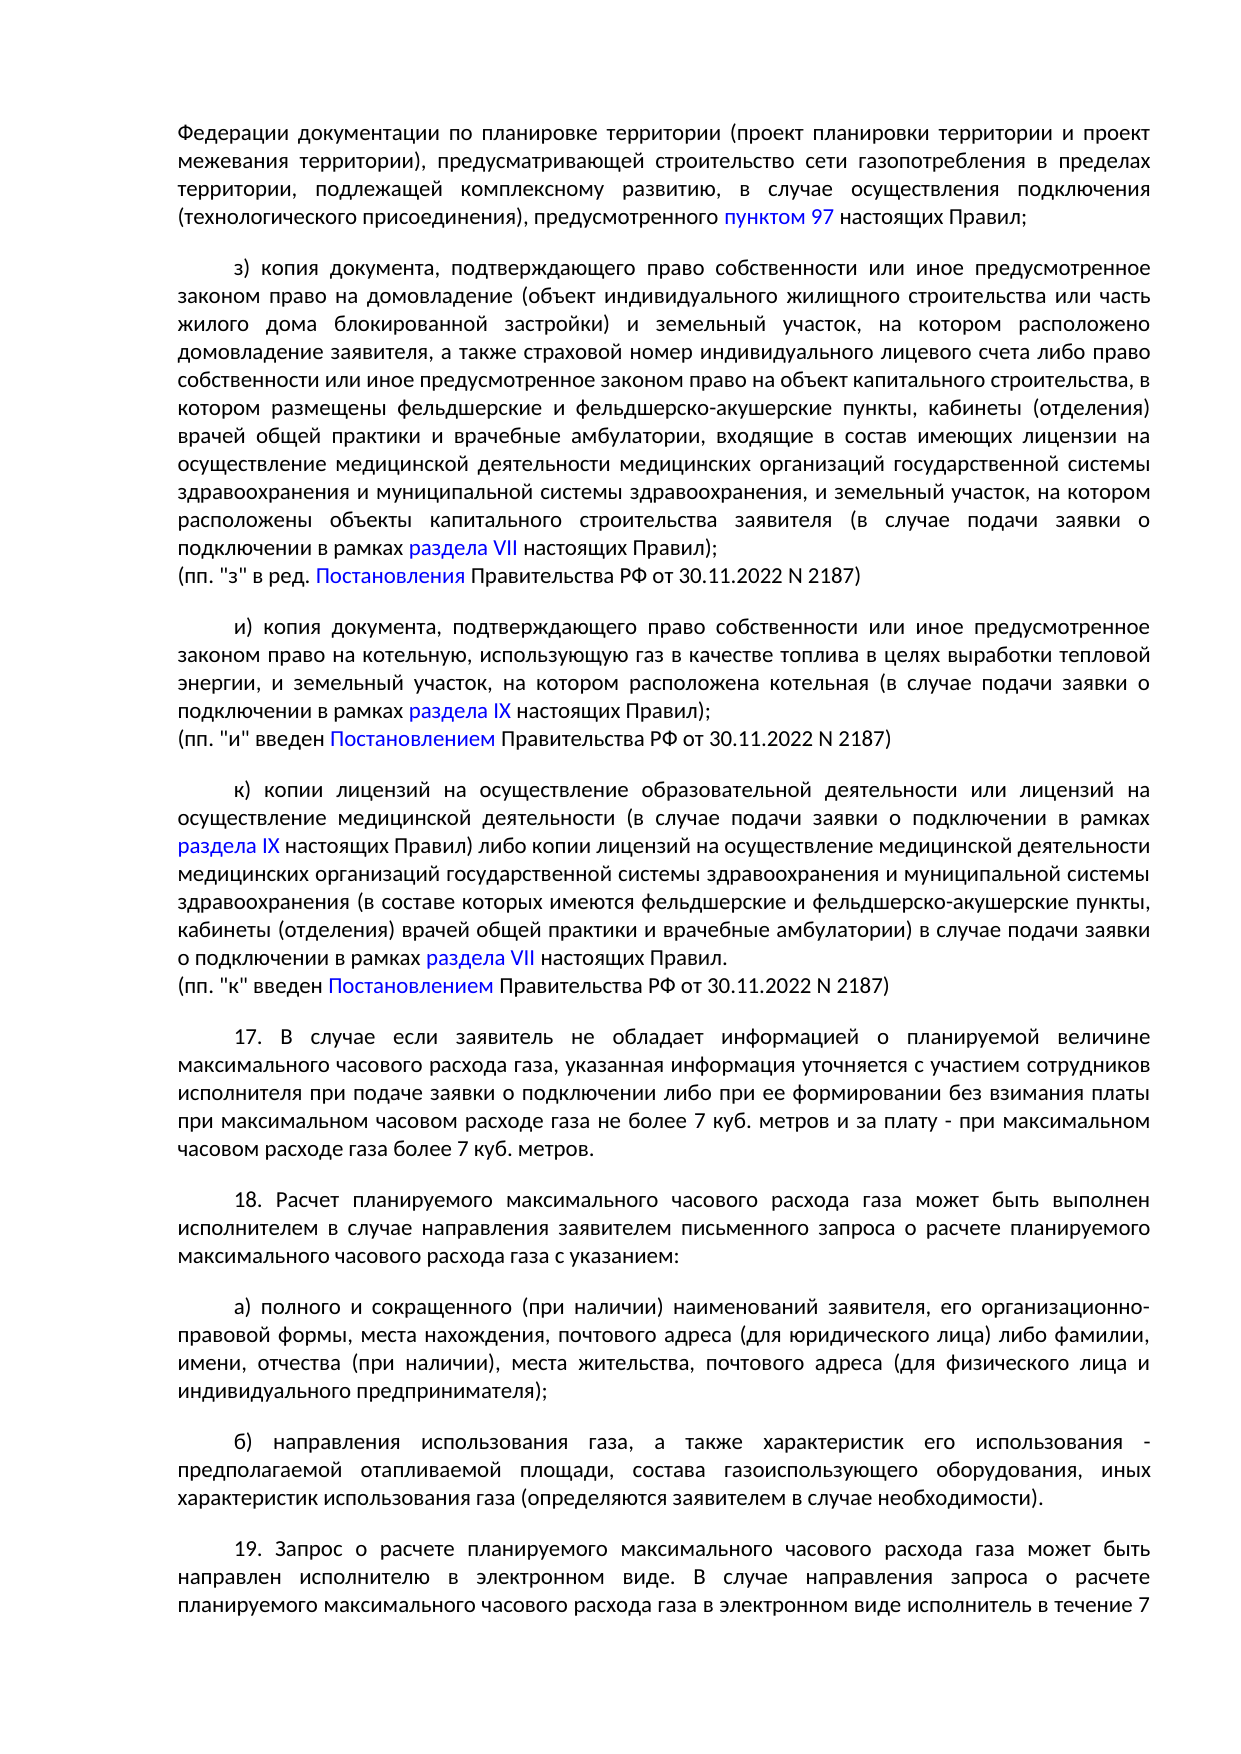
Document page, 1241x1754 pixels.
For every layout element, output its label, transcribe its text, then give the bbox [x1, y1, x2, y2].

text (пп. "и" введен Постановлением Правительства РФ от 30.11.2022 N 2187) [177, 724, 1152, 752]
text 17. В случае если заявитель не обладает информацией о планируемой величине максимального часового расхода газа, указанная информация уточняется с участием сотрудников исполнителя при подаче заявки о подключении либо при ее формировании без взимания платы при максимальном часовом расходе газа не более 7 куб. метров и за плату - при максимальном часовом расходе газа более 7 куб. метров. [177, 1022, 1152, 1162]
text 18. Расчет планируемого максимального часового расхода газа может быть выполнен исполнителем в случае направления заявителем письменного запроса о расчете планируемого максимального часового расхода газа с указанием: [177, 1185, 1152, 1269]
text а) полного и сокращенного (при наличии) наименований заявителя, его организационно-правовой формы, места нахождения, почтового адреса (для юридического лица) либо фамилии, имени, отчества (при наличии), места жительства, почтового адреса (для физического лица и индивидуального предпринимателя); [177, 1292, 1152, 1404]
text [177, 118, 1152, 230]
text к) копии лицензий на осуществление образовательной деятельности или лицензий на осуществление медицинской деятельности (в случае подачи заявки о подключении в рамках раздела IX настоящих Правил) либо копии лицензий на осуществление медицинской деятельности медицинских организаций государственной системы здравоохранения и муниципальной системы здравоохранения (в составе которых имеются фельдшерские и фельдшерско-акушерские пункты, кабинеты (отделения) врачей общей практики и врачебные амбулатории) в случае подачи заявки о подключении в рамках раздела VII настоящих Правил. [177, 775, 1152, 971]
text з) копия документа, подтверждающего право собственности или иное предусмотренное законом право на домовладение (объект индивидуального жилищного строительства или часть жилого дома блокированной застройки) и земельный участок, на котором расположено домовладение заявителя, а также страховой номер индивидуального лицевого счета либо право собственности или иное предусмотренное законом право на объект капитального строительства, в котором размещены фельдшерские и фельдшерско-акушерские пункты, кабинеты (отделения) врачей общей практики и врачебные амбулатории, входящие в состав имеющих лицензии на осуществление медицинской деятельности медицинских организаций государственной системы здравоохранения и муниципальной системы здравоохранения, и земельный участок, на котором расположены объекты капитального строительства заявителя (в случае подачи заявки о подключении в рамках раздела VII настоящих Правил); [177, 253, 1152, 561]
text б) направления использования газа, а также характеристик его использования - предполагаемой отапливаемой площади, состава газоиспользующего оборудования, иных характеристик использования газа (определяются заявителем в случае необходимости). [177, 1427, 1152, 1511]
text (пп. "к" введен Постановлением Правительства РФ от 30.11.2022 N 2187) [177, 971, 1152, 999]
text (пп. "з" в ред. Постановления Правительства РФ от 30.11.2022 N 2187) [177, 561, 1152, 589]
text и) копия документа, подтверждающего право собственности или иное предусмотренное законом право на котельную, использующую газ в качестве топлива в целях выработки тепловой энергии, и земельный участок, на котором расположена котельная (в случае подачи заявки о подключении в рамках раздела IX настоящих Правил); [177, 612, 1152, 724]
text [177, 1534, 1152, 1618]
